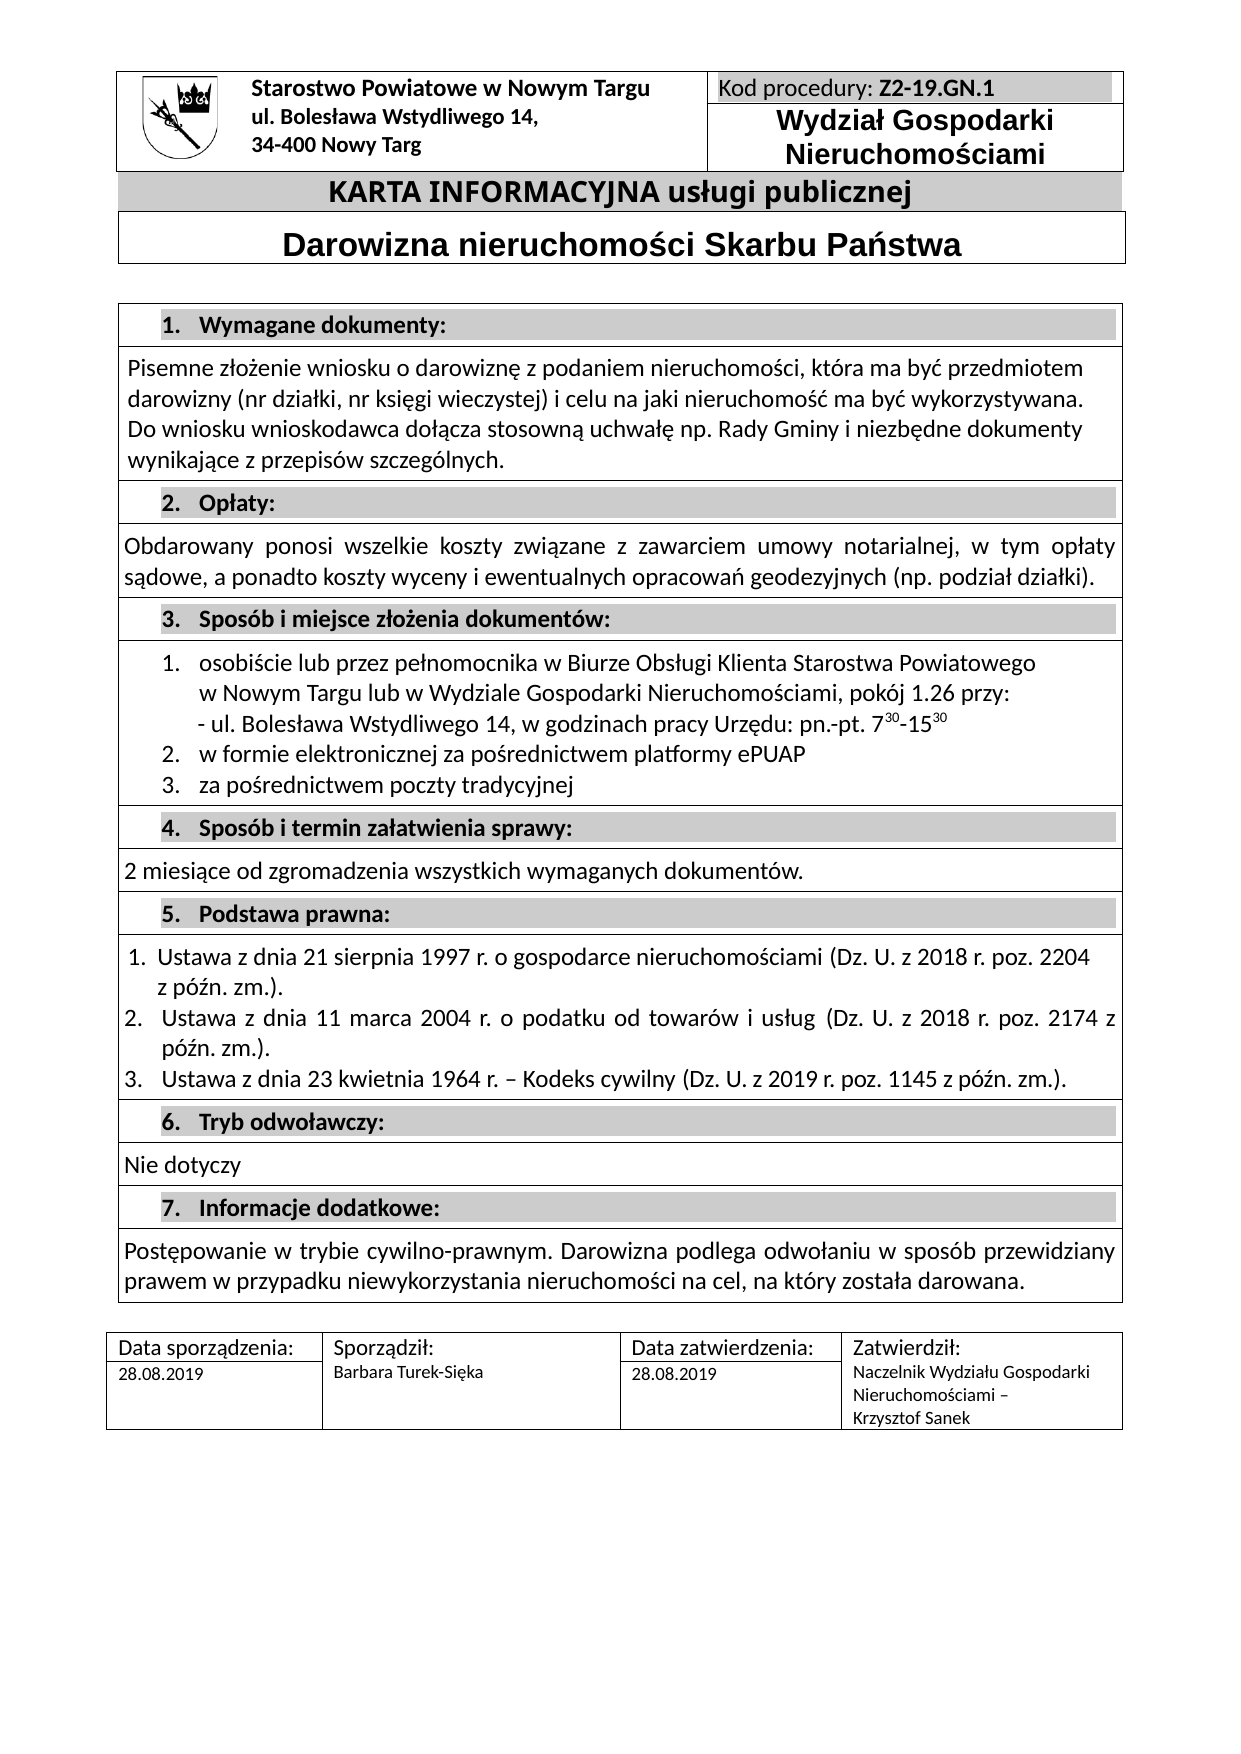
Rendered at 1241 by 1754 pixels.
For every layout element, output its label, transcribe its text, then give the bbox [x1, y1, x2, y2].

table_cell Podstawa prawna: [119, 892, 1122, 934]
table_cell 28.08.2019 [107, 1362, 322, 1429]
table_cell Sposób i miejsce złożenia dokumentów: [119, 598, 1122, 640]
table_cell Postępowanie w trybie cywilno-prawnym. Darowizna podlega odwołaniu w sposób przewidziany prawem w przypadku niewykorzystania nieruchomości na cel, na który została darowana. [119, 1229, 1122, 1302]
table_cell Tryb odwoławczy: [119, 1100, 1122, 1142]
table_cell Pisemne złożenie wniosku o darowiznę z podaniem nieruchomości, która ma być przedmiotem darowizny (nr działki, nr księgi wieczystej) i celu na jaki nieruchomość ma być wykorzystywana. Do wniosku wnioskodawca dołącza stosowną uchwałę np. Rady Gminy i niezbędne dokumenty wynikające z przepisów szczególnych. [119, 347, 1122, 480]
table_cell 28.08.2019 [621, 1362, 841, 1429]
table_cell Obdarowany ponosi wszelkie koszty związane z zawarciem umowy notarialnej, w tym opłaty sądowe, a ponadto koszty wyceny i ewentualnych opracowań geodezyjnych (np. podział działki). [119, 524, 1122, 597]
table_header Zatwierdził: Naczelnik Wydziału Gospodarki Nieruchomościami – Krzysztof Sanek [842, 1333, 1122, 1429]
text KARTA INFORMACYJNA usługi publicznej [118, 172, 1122, 211]
table_cell Ustawa z dnia 21 sierpnia 1997 r. o gospodarce nieruchomościami (Dz. U. z 2018 r. poz. 2204 z późn. zm.). Ustawa z dnia 11 marca 2004 r. o podatku od towarów i usług (Dz. U. z 2018 r. poz. 2174 z późn. zm.). Ustawa z dnia 23 kwietnia 1964 r. – Kodeks cywilny (Dz. U. z 2019 r. poz. 1145 z późn. zm.). [119, 935, 1122, 1099]
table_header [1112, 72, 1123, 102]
table_header Wymagane dokumenty: [119, 304, 1122, 346]
table_header Darowizna nieruchomości Skarbu Państwa [119, 212, 1125, 263]
table_cell Sposób i termin załatwienia sprawy: [119, 806, 1122, 848]
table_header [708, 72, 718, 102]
table_header Starostwo Powiatowe w Nowym Targu ul. Bolesława Wstydliwego 14, 34-400 Nowy Targ [117, 72, 707, 171]
table_cell Wydział Gospodarki Nieruchomościami [708, 104, 1123, 171]
picture [142, 76, 218, 159]
table_cell Nie dotyczy [119, 1143, 1122, 1185]
table_header Sporządził: Barbara Turek-Sięka [323, 1333, 620, 1429]
table_cell Informacje dodatkowe: [119, 1186, 1122, 1228]
table_cell Opłaty: [119, 481, 1122, 523]
table_cell osobiście lub przez pełnomocnika w Biurze Obsługi Klienta Starostwa Powiatowego w Nowym Targu lub w Wydziale Gospodarki Nieruchomościami, pokój 1.26 przy: - ul. Bolesława Wstydliwego 14, w godzinach pracy Urzędu: pn.-pt. 730-1530 w formie elektronicznej za pośrednictwem platformy ePUAP za pośrednictwem poczty tradycyjnej [119, 641, 1122, 805]
table_header Data zatwierdzenia: [621, 1333, 841, 1361]
table_cell 2 miesiące od zgromadzenia wszystkich wymaganych dokumentów. [119, 849, 1122, 891]
table_header Data sporządzenia: [107, 1333, 322, 1361]
